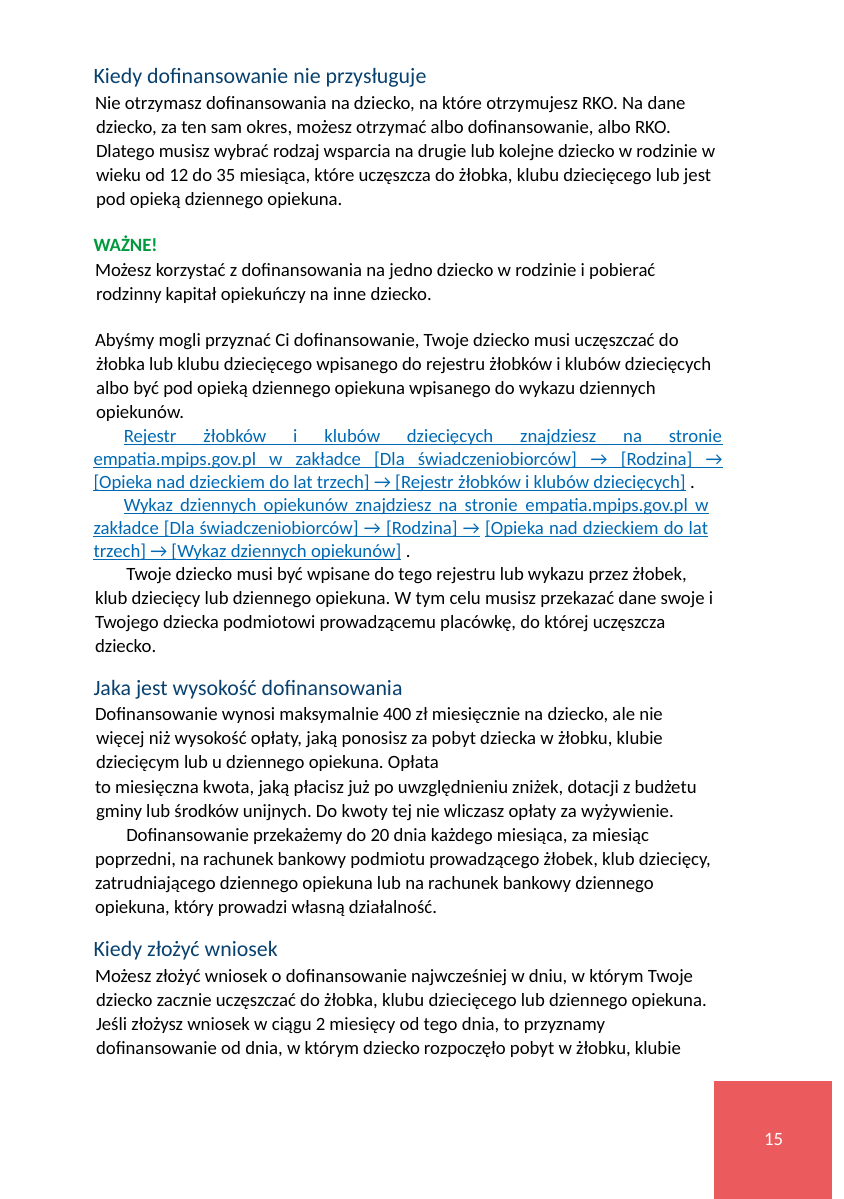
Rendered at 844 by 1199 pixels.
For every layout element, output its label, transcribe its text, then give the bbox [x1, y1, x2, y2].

text Abyśmy mogli przyznać Ci dofinansowanie, Twoje dziecko musi uczęszczać do żłobka lub klubu dziecięcego wpisanego do rejestru żłobków i klubów dziecięcych albo być pod opieką dziennego opiekuna wpisanego do wykazu dziennych opiekunów. [95, 328, 721, 423]
text Możesz korzystać z dofinansowania na jedno dziecko w rodzinie i pobierać rodzinny kapitał opiekuńczy na inne dziecko. [95, 258, 721, 305]
text Dofinansowanie przekażemy do 20 dnia każdego miesiąca, za miesiąc poprzedni, na rachunek bankowy podmiotu prowadzącego żłobek, klub dziecięcy, zatrudniającego dziennego opiekuna lub na rachunek bankowy dziennego opiekuna, który prowadzi własną działalność. [95, 823, 721, 918]
subtitle Jaka jest wysokość dofinansowania [93, 674, 618, 701]
text to miesięczna kwota, jaką płacisz już po uwzględnieniu zniżek, dotacji z budżetu gminy lub środków unijnych. Do kwoty tej nie wliczasz opłaty za wyżywienie. [95, 775, 721, 822]
text Rejestr żłobków i klubów dziecięcych znajdziesz na stronie empatia.mpips.gov.pl w zakładce [Dla świadczeniobiorców] → [Rodzina] → [Opieka nad dzieckiem do lat trzech] → [Rejestr żłobków i klubów dziecięcych] . [93, 424, 722, 467]
text Wykaz dziennych opiekunów znajdziesz na stronie empatia.mpips.gov.pl w zakładce [Dla świadczeniobiorców] → [Rodzina] → [Opieka nad dzieckiem do lat trzech] → [Wykaz dziennych opiekunów] . [93, 493, 708, 562]
text Twoje dziecko musi być wpisane do tego rejestru lub wykazu przez żłobek, klub dziecięcy lub dziennego opiekuna. W tym celu musisz przekazać dane swoje i Twojego dziecka podmiotowi prowadzącemu placówkę, do której uczęszcza dziecko. [95, 562, 721, 657]
subtitle Kiedy dofinansowanie nie przysługuje [93, 62, 618, 89]
text Dofinansowanie wynosi maksymalnie 400 zł miesięcznie na dziecko, ale nie więcej niż wysokość opłaty, jaką ponosisz za pobyt dziecka w żłobku, klubie dziecięcym lub u dziennego opiekuna. Opłata [95, 702, 685, 773]
text Rejestr żłobków i klubów dziecięcych znajdziesz na stronie empatia.mpips.gov.pl w zakładce [Dla świadczeniobiorców] → [Rodzina] → [Opieka nad dzieckiem do lat trzech] → [Rejestr żłobków i klubów dziecięcych] . [93, 468, 722, 493]
subtitle Kiedy złożyć wniosek [93, 935, 618, 962]
text Nie otrzymasz dofinansowania na dziecko, na które otrzymujesz RKO. Na dane dziecko, za ten sam okres, możesz otrzymać albo dofinansowanie, albo RKO. Dlatego musisz wybrać rodzaj wsparcia na drugie lub kolejne dziecko w rodzinie w wieku od 12 do 35 miesiąca, które uczęszcza do żłobka, klubu dziecięcego lub jest pod opieką dziennego opiekuna. [95, 91, 721, 210]
text WAŻNE! [93, 233, 726, 256]
